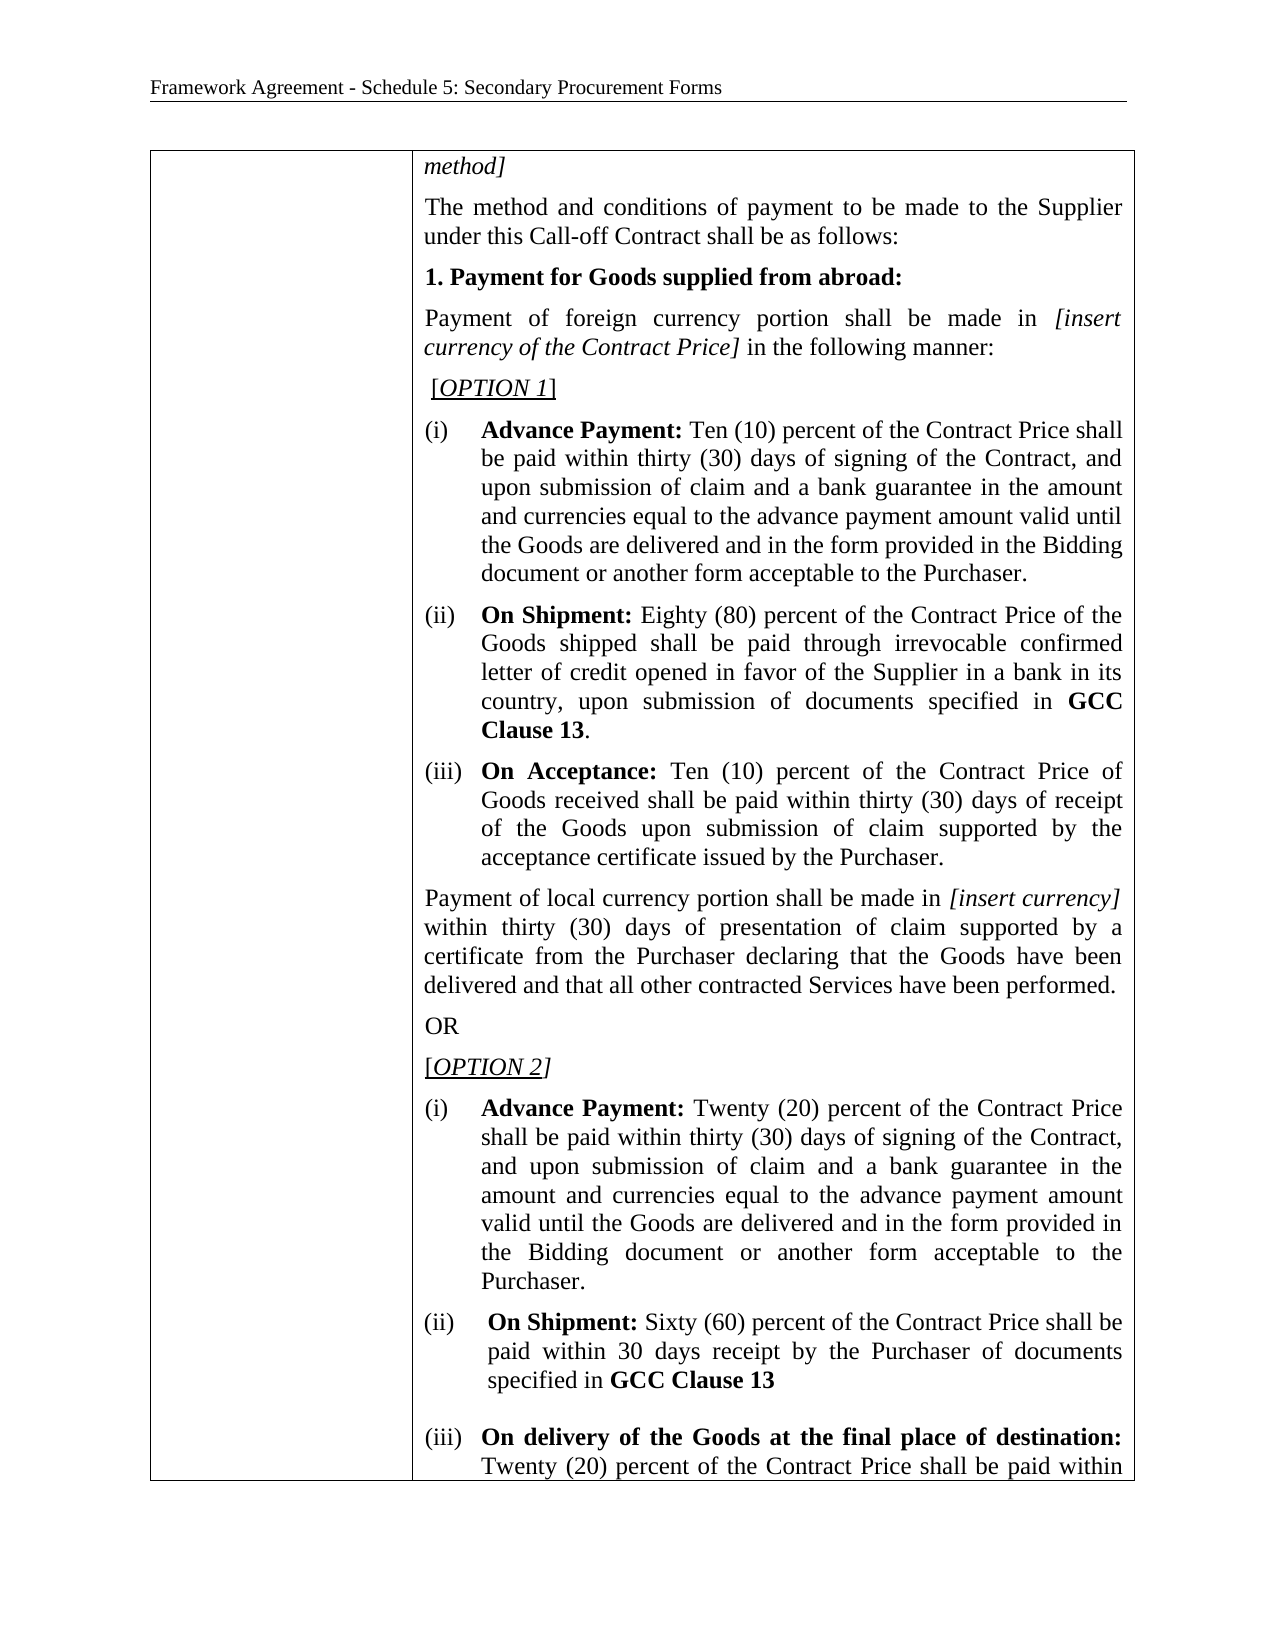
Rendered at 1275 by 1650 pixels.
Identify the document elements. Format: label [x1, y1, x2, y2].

table_cell [151, 151, 412, 1480]
table_cell [413, 151, 1134, 1480]
